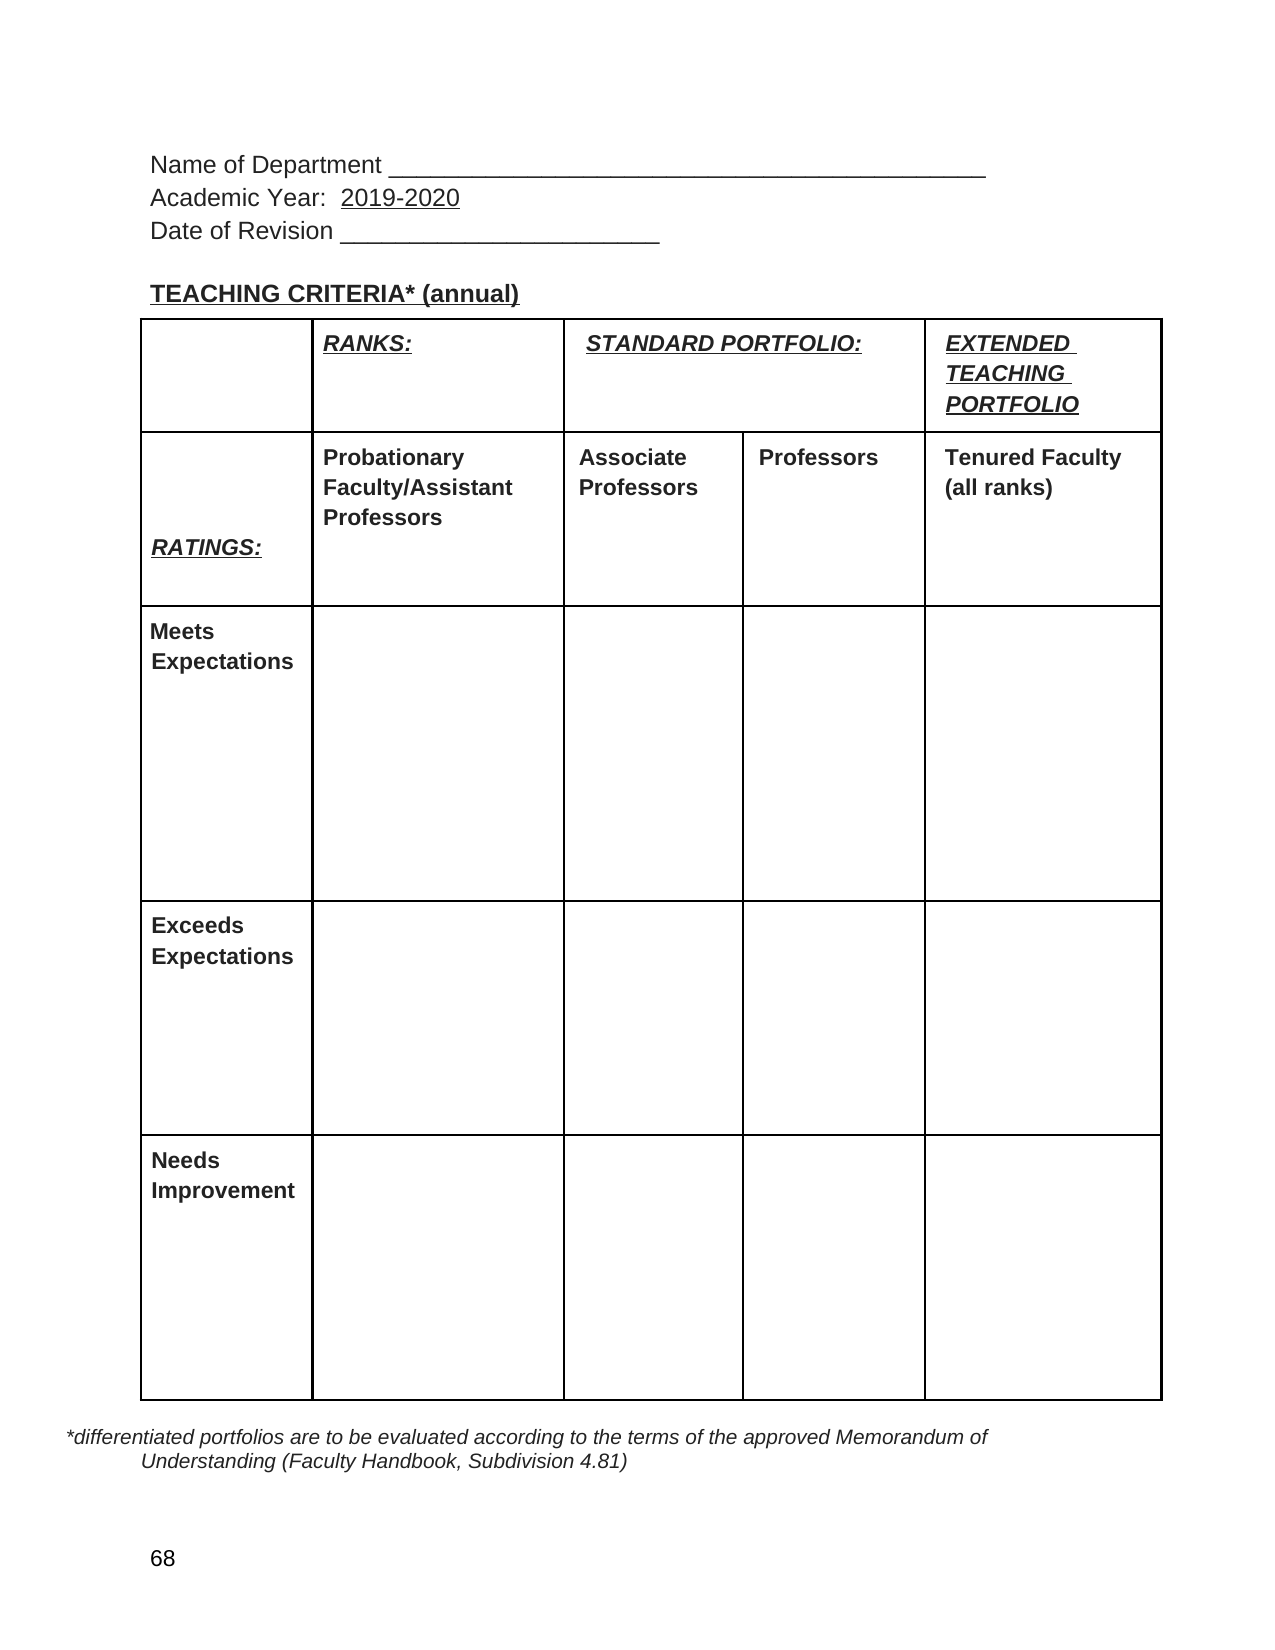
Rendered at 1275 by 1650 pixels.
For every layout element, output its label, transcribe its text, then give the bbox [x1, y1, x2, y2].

table_cell [565, 902, 742, 1134]
table_cell [565, 1136, 742, 1399]
text Name of Department ___________________________________________ [150, 150, 1125, 179]
table_cell [314, 607, 563, 900]
table_cell [565, 607, 742, 900]
table_cell RATINGS: [142, 433, 311, 605]
table_cell Professors [744, 433, 924, 605]
table_header STANDARD PORTFOLIO: [565, 320, 924, 431]
text Date of Revision _______________________ [150, 216, 1125, 245]
table_cell Associate Professors [565, 433, 742, 605]
text TEACHING CRITERIA* (annual) [150, 279, 1125, 308]
table_cell Probationary Faculty/Assistant Professors [314, 433, 563, 605]
table_header RANKS: [314, 320, 563, 431]
table_cell Meets Expectations [142, 607, 311, 900]
table_cell [926, 607, 1160, 900]
table_cell [744, 902, 924, 1134]
table_cell Exceeds Expectations [142, 902, 311, 1134]
table_cell [314, 902, 563, 1134]
table_cell Tenured Faculty (all ranks) [926, 433, 1160, 605]
table_cell [926, 1136, 1160, 1399]
table_cell [314, 1136, 563, 1399]
table_header EXTENDED TEACHING PORTFOLIO [926, 320, 1160, 431]
text *differentiated portfolios are to be evaluated according to the terms of the approved Memorandum of Understanding (Faculty Handbook, Subdivision 4.81) [66, 1425, 1125, 1473]
text Academic Year: 2019-2020 [150, 183, 1125, 212]
table_cell [744, 1136, 924, 1399]
table_cell [926, 902, 1160, 1134]
table_cell Needs Improvement [142, 1136, 311, 1399]
table_header [142, 320, 311, 431]
table_cell [744, 607, 924, 900]
